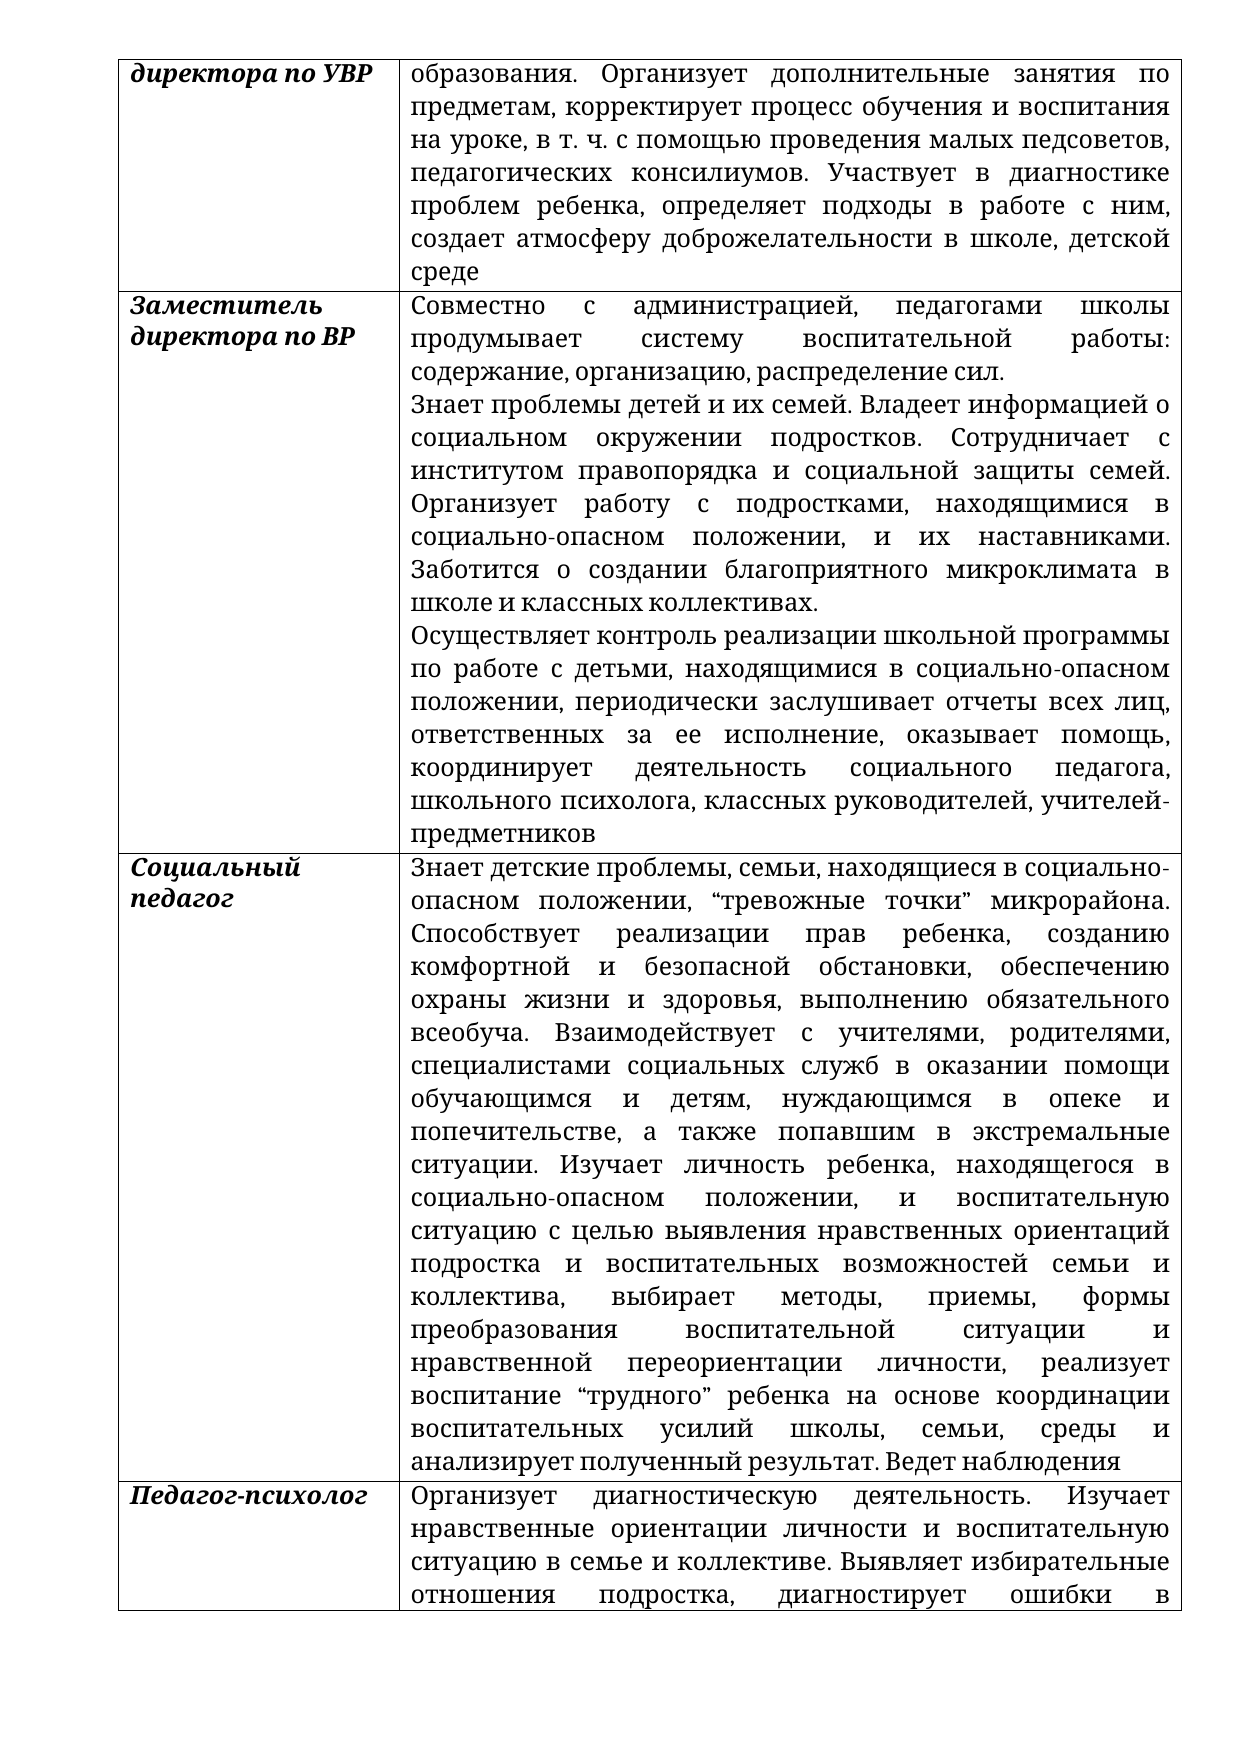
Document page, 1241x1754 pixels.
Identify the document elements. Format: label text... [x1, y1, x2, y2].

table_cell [400, 1482, 1181, 1610]
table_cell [400, 60, 1181, 291]
table_cell Социальный педагог [119, 854, 399, 1481]
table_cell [119, 60, 399, 291]
table_cell Совместно с администрацией, педагогами школы продумывает систему воспитательной работы: содержание, организацию, распределение сил. Знает проблемы детей и их семей. Владеет информацией о социальном окружении подростков. Сотрудничает с институтом правопорядка и социальной защиты семей. Организует работу с подростками, находящимися в социально-опасном положении, и их наставниками. Заботится о создании благоприятного микроклимата в школе и классных коллективах. Осуществляет контроль реализации школьной программы по работе с детьми, находящимися в социально-опасном положении, периодически заслушивает отчеты всех лиц, ответственных за ее исполнение, оказывает помощь, координирует деятельность социального педагога, школьного психолога, классных руководителей, учителей-предметников [400, 292, 1181, 853]
table_cell Педагог-психолог [119, 1482, 399, 1610]
table_cell Знает детские проблемы, семьи, находящиеся в социально-опасном положении, “тревожные точки” микрорайона. Способствует реализации прав ребенка, созданию комфортной и безопасной обстановки, обеспечению охраны жизни и здоровья, выполнению обязательного всеобуча. Взаимодействует с учителями, родителями, специалистами социальных служб в оказании помощи обучающимся и детям, нуждающимся в опеке и попечительстве, а также попавшим в экстремальные ситуации. Изучает личность ребенка, находящегося в социально-опасном положении, и воспитательную ситуацию с целью выявления нравственных ориентаций подростка и воспитательных возможностей семьи и коллектива, выбирает методы, приемы, формы преобразования воспитательной ситуации и нравственной переориентации личности, реализует воспитание “трудного” ребенка на основе координации воспитательных усилий школы, семьи, среды и анализирует полученный результат. Ведет наблюдения [400, 854, 1181, 1481]
table_cell Заместитель директора по ВР [119, 292, 399, 853]
